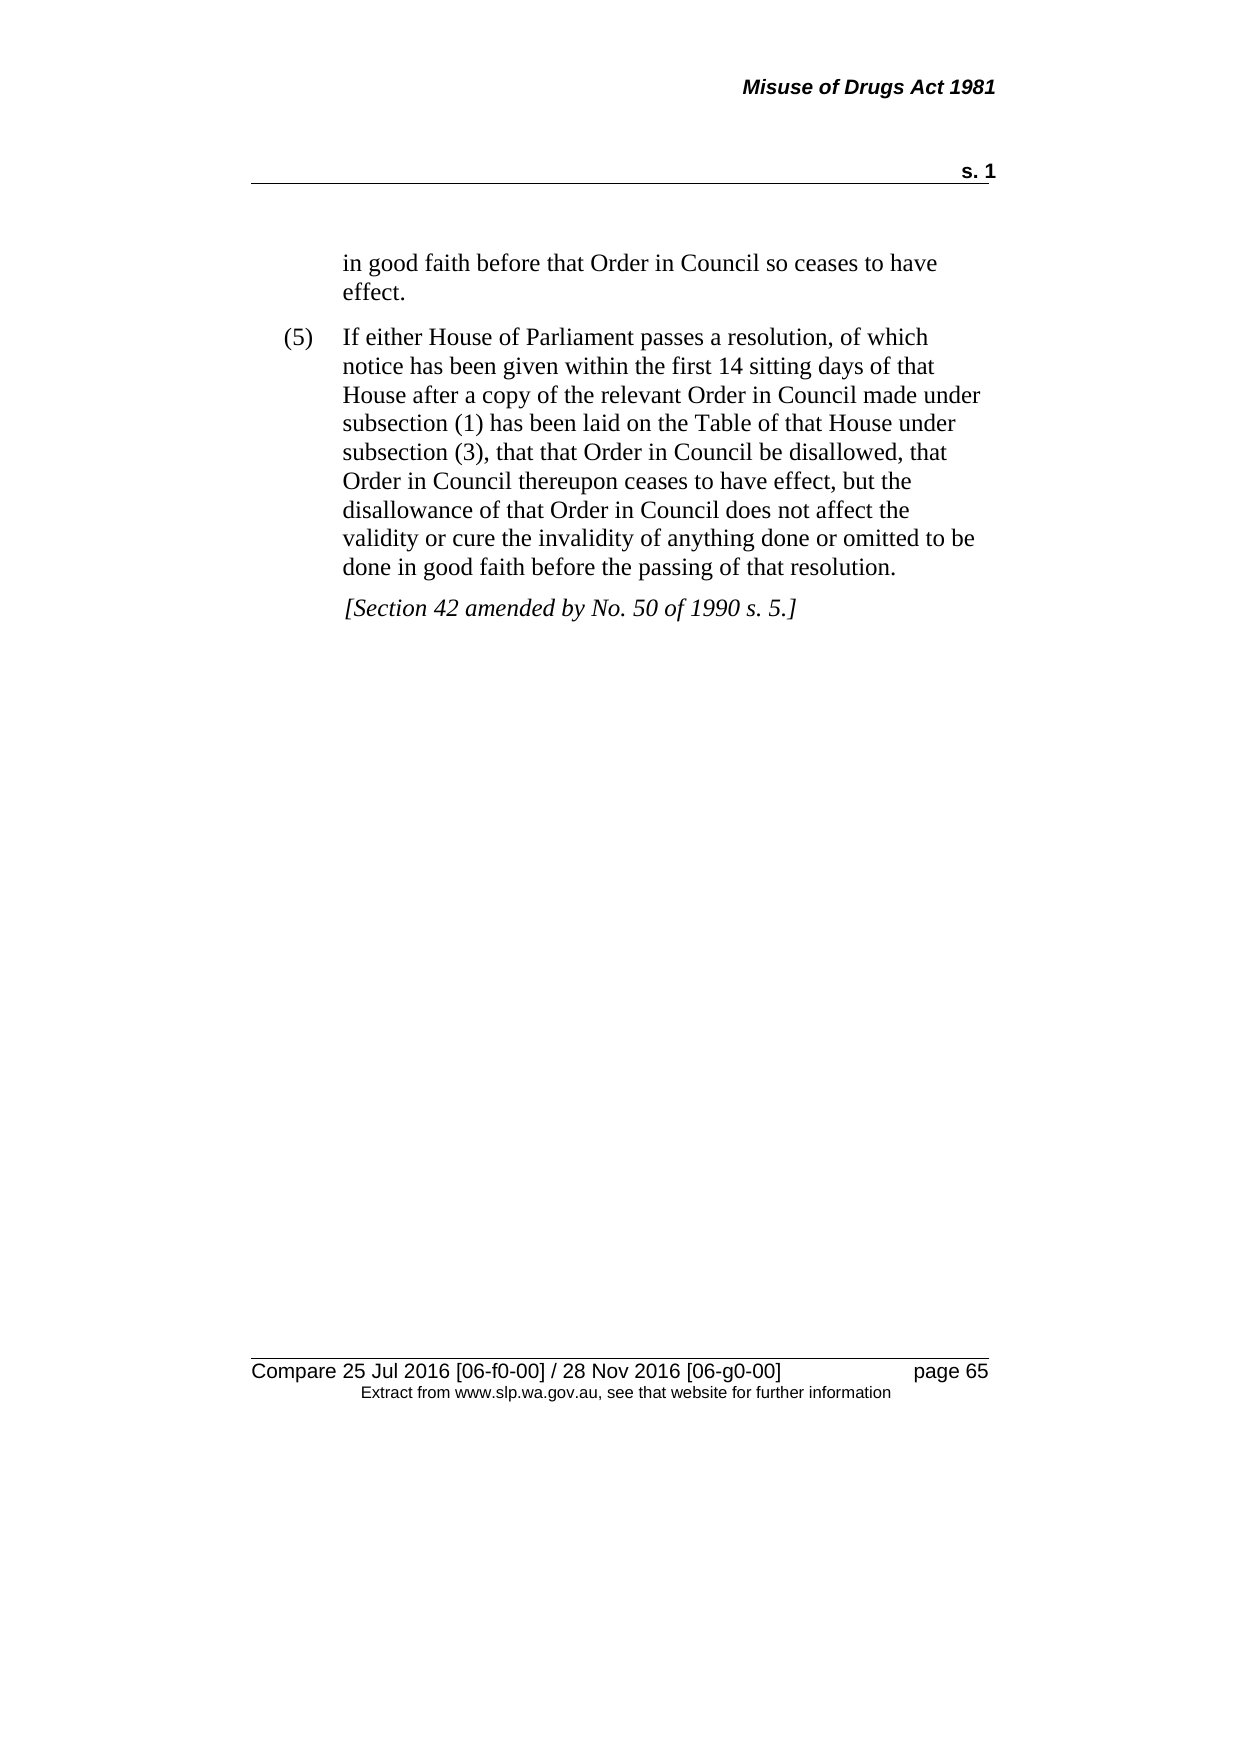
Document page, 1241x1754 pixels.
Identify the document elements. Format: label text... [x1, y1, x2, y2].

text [251, 248, 989, 306]
text [Section 42 amended by No. 50 of 1990 s. 5.] [251, 593, 989, 622]
text (5) If either House of Parliament passes a resolution, of which notice has been given within the first 14 sitting days of that House after a copy of the relevant Order in Council made under subsection (1) has been laid on the Table of that House under subsection (3), that that Order in Council be disallowed, that Order in Council thereupon ceases to have effect, but the disallowance of that Order in Council does not affect the validity or cure the invalidity of anything done or omitted to be done in good faith before the passing of that resolution. [251, 322, 989, 581]
